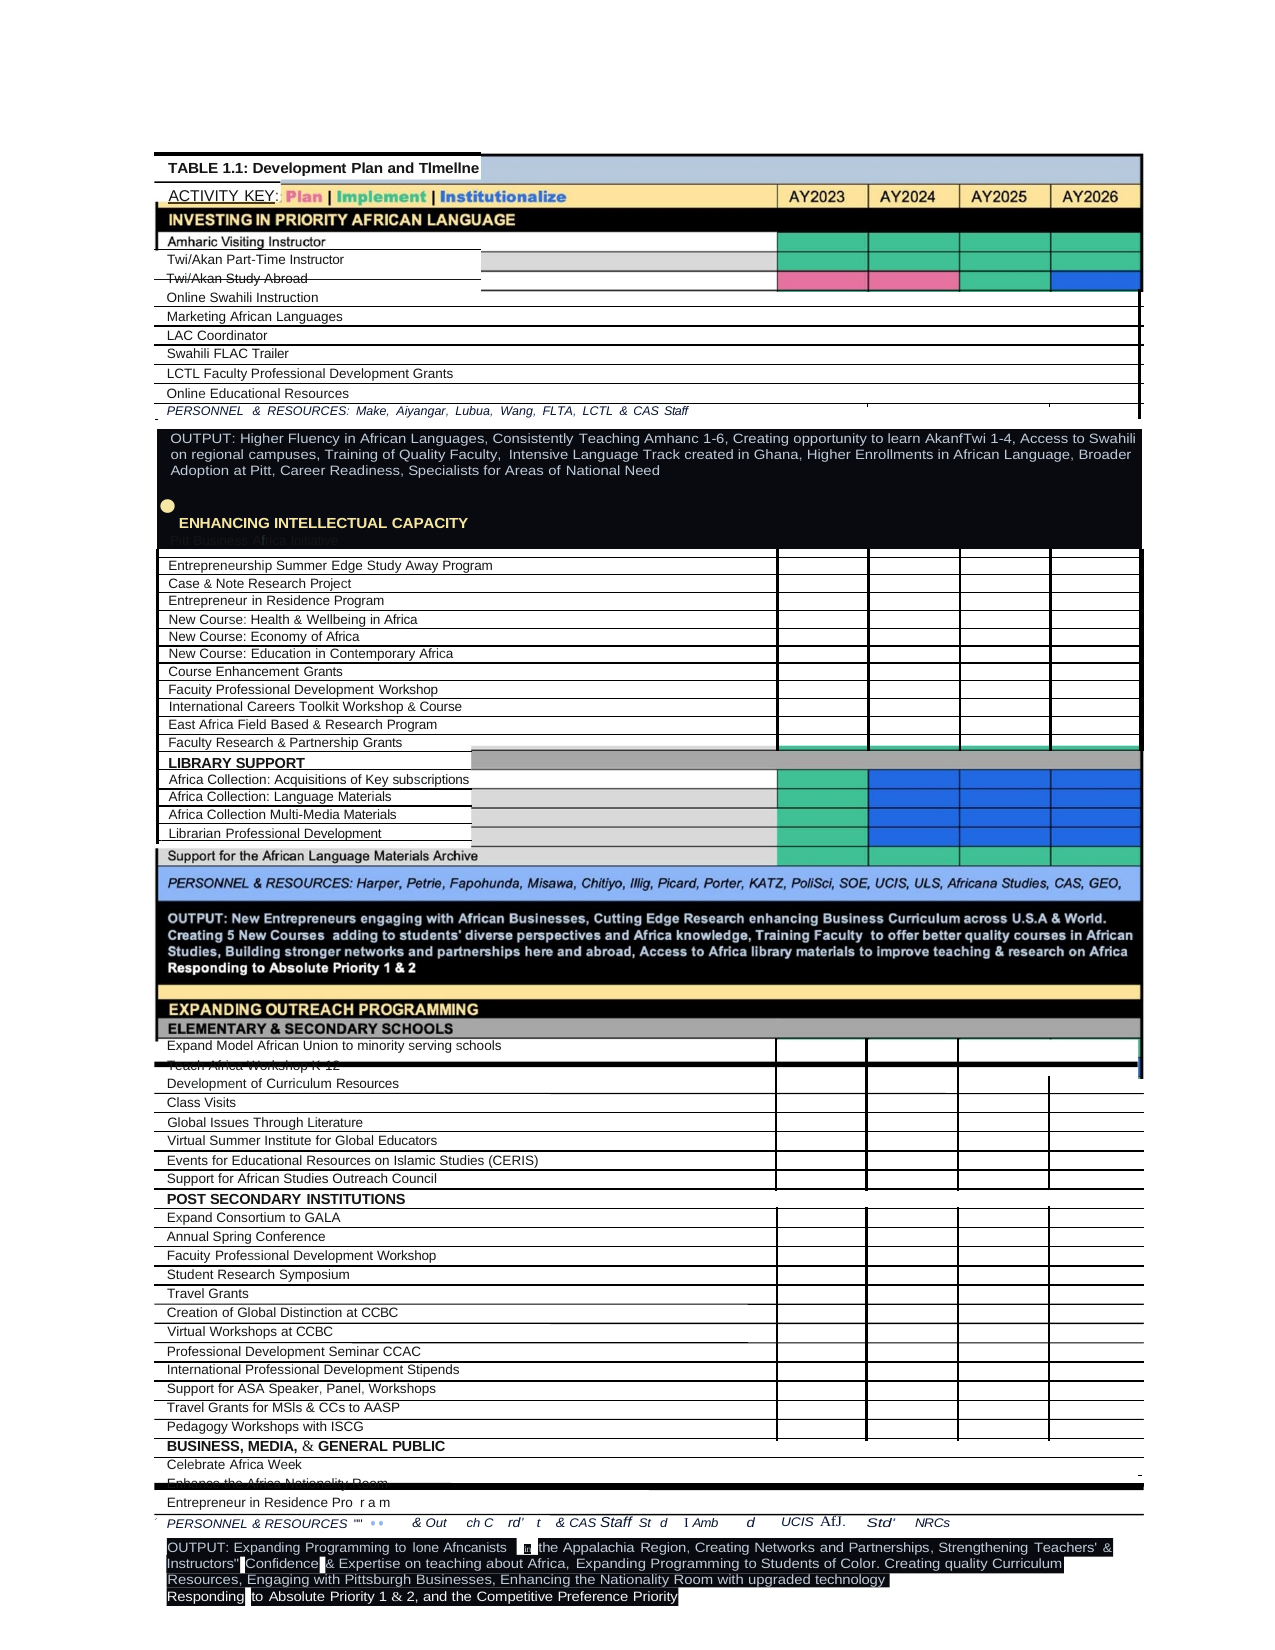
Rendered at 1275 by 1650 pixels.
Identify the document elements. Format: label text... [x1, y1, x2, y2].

table_cell [870, 549, 959, 556]
table_cell [779, 717, 867, 733]
table_cell Facuity Professional Development Workshop [159, 681, 776, 698]
table_cell [779, 647, 867, 662]
table_cell [961, 717, 1049, 733]
table_cell [779, 681, 867, 698]
table_cell [472, 751, 1142, 823]
table_cell [961, 549, 1049, 556]
table_cell International Careers Toolkit Workshop & Course [159, 699, 776, 716]
table_cell [1052, 647, 1139, 662]
table_cell [1052, 664, 1139, 680]
table_cell [779, 699, 867, 716]
table_cell [779, 735, 867, 751]
table_cell [961, 593, 1049, 609]
table_cell [870, 611, 959, 627]
table_cell Africa Collection Multi-Media Materials [159, 807, 472, 823]
table_cell [1052, 629, 1139, 645]
table_cell [870, 699, 959, 716]
table_cell [870, 558, 959, 574]
table_cell [1052, 611, 1139, 627]
table_cell [779, 549, 867, 556]
table_cell Africa Collection: Language Materials [159, 790, 472, 805]
table_header OUTPUT: Higher Fluency in African Languages, Consistently Teaching Amhanc 1-6, Creating opportunity to learn AkanfTwi 1-4, Access to Swahili on regional campuses, Training of Quality Faculty, Intensive Language Track created in Ghana, Higher Enrollments in African Language, Broader Adoption at Pitt, Career Readiness, Specialists for Areas of National Need •ENHANCING INTELLECTUAL CAPACITY Pitt Business Africa Initiative [157, 429, 1142, 549]
table_cell [1052, 593, 1139, 609]
table_cell [1052, 681, 1139, 698]
table_cell [1052, 699, 1139, 716]
table_cell [779, 593, 867, 609]
table_cell LIBRARY SUPPORT Africa Collection: Acquisitions of Key subscriptions [159, 752, 472, 788]
table_cell [870, 664, 959, 680]
table_cell [1052, 735, 1139, 751]
table_cell Course Enhancement Grants [159, 664, 776, 680]
table_cell [1052, 717, 1139, 733]
table_cell [870, 647, 959, 662]
picture [152, 745, 1146, 1079]
picture [868, 1068, 957, 1079]
table_cell [870, 717, 959, 733]
table_cell [1052, 549, 1139, 556]
table_cell [961, 575, 1049, 592]
table_cell [779, 629, 867, 645]
table_cell [961, 647, 1049, 662]
table_cell [961, 699, 1049, 716]
table_cell New Course: Health & Wellbeing in Africa [159, 611, 776, 627]
table_cell Librarian Professional Development [159, 823, 1142, 844]
table_cell [779, 664, 867, 680]
table_cell [961, 664, 1049, 680]
table_cell Entrepreneur in Residence Program [159, 593, 776, 609]
table_cell [870, 593, 959, 609]
table_cell Faculty Research & Partnership Grants [159, 735, 472, 751]
table_cell [779, 611, 867, 627]
table_cell Case & Note Research Project [159, 575, 776, 592]
table_cell [870, 735, 959, 751]
table_cell East Africa Field Based & Research Program [159, 717, 776, 733]
table_cell New Course: Economy of Africa [159, 629, 776, 645]
picture [777, 1068, 865, 1079]
table_cell [870, 681, 959, 698]
table_cell [961, 681, 1049, 698]
table_cell [1052, 558, 1139, 574]
table_cell [779, 558, 867, 574]
table_cell [870, 575, 959, 592]
table_cell New Course: Education in Contemporary Africa [159, 647, 776, 662]
table_cell [961, 558, 1049, 574]
picture [152, 151, 1144, 292]
table_cell [961, 629, 1049, 645]
table_cell [159, 549, 776, 556]
table_cell [961, 611, 1049, 627]
table_cell [961, 735, 1049, 751]
table_cell [1052, 575, 1139, 592]
table_cell [472, 735, 776, 751]
table_cell [779, 575, 867, 592]
table_cell Entrepreneurship Summer Edge Study Away Program [159, 558, 776, 574]
table_cell [870, 629, 959, 645]
